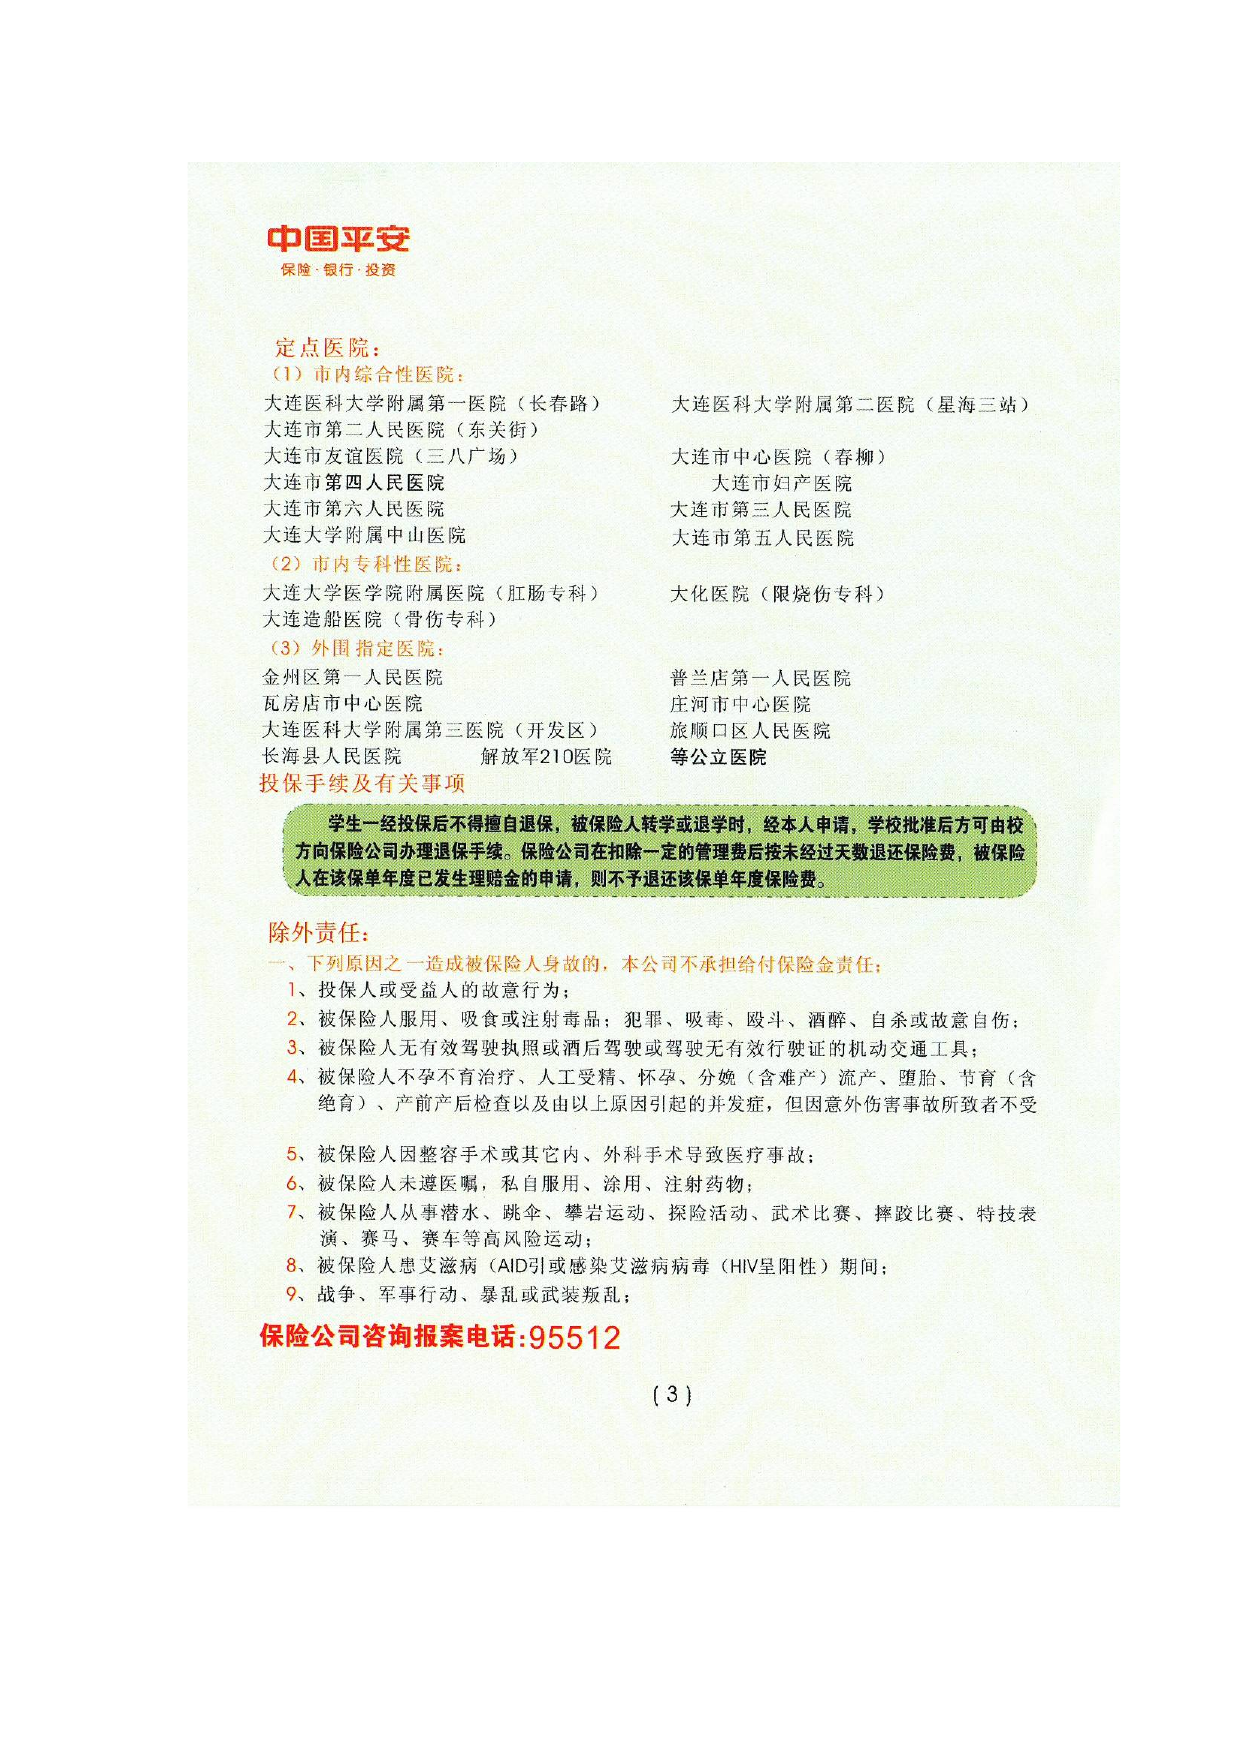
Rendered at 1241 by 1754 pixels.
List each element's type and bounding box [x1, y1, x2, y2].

picture [187, 162, 1121, 1512]
